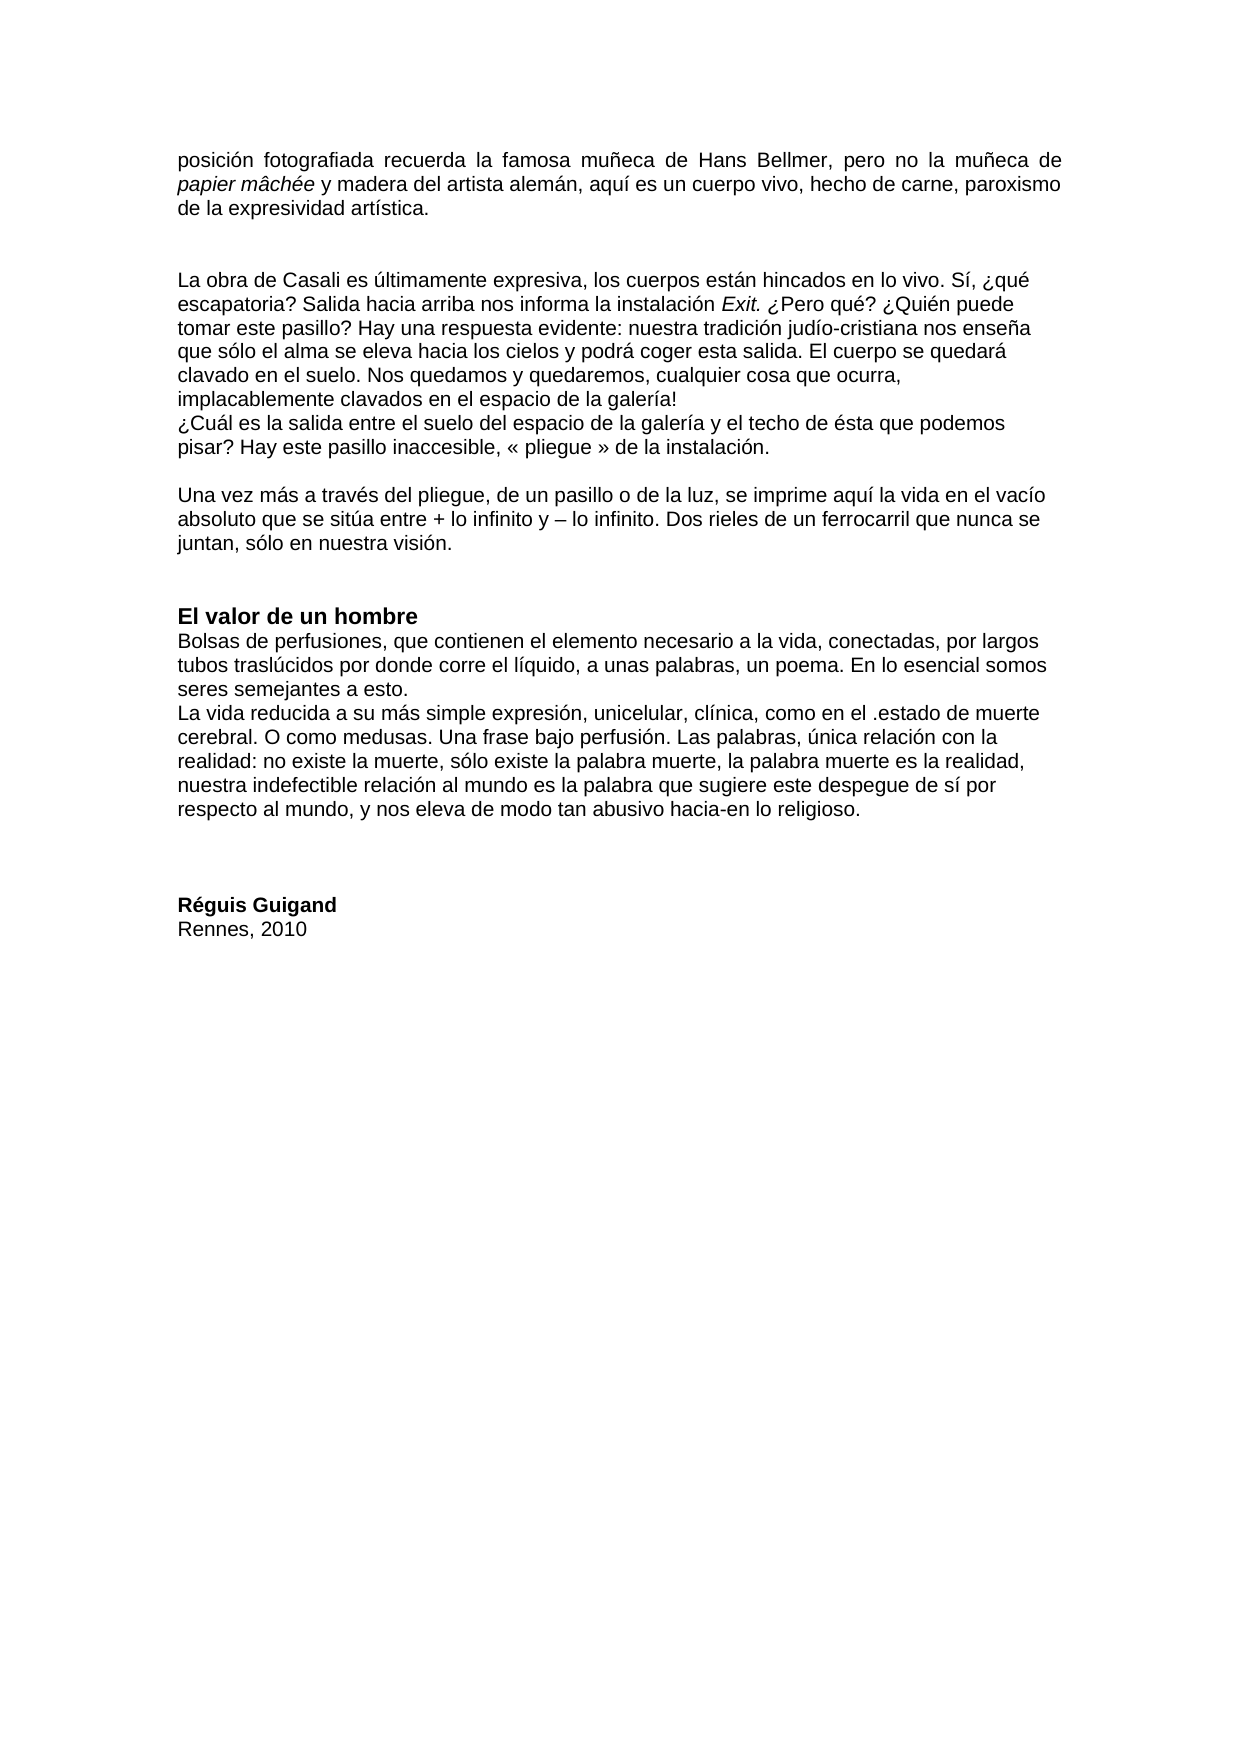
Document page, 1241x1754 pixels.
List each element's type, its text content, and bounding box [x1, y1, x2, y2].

text Una vez más a través del pliegue, de un pasillo o de la luz, se imprime aquí la vida en el vacío absoluto que se sitúa entre + lo infinito y – lo infinito. Dos rieles de un ferrocarril que nunca se juntan, sólo en nuestra visión. [177, 483, 1063, 555]
text La vida reducida a su más simple expresión, unicelular, clínica, como en el .estado de muerte cerebral. O como medusas. Una frase bajo perfusión. Las palabras, única relación con la realidad: no existe la muerte, sólo existe la palabra muerte, la palabra muerte es la realidad, nuestra indefectible relación al mundo es la palabra que sugiere este despegue de sí por respecto al mundo, y nos eleva de modo tan abusivo hacia-en lo religioso. [177, 701, 1063, 821]
text Réguis Guigand [177, 893, 1063, 917]
text Rennes, 2010 [177, 917, 1063, 941]
text El valor de un hombre [177, 603, 1063, 629]
text ¿Cuál es la salida entre el suelo del espacio de la galería y el techo de ésta que podemos pisar? Hay este pasillo inaccesible, « pliegue » de la instalación. [177, 411, 1063, 459]
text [177, 148, 1063, 219]
text La obra de Casali es últimamente expresiva, los cuerpos están hincados en lo vivo. Sí, ¿qué escapatoria? Salida hacia arriba nos informa la instalación Exit. ¿Pero qué? ¿Quién puede tomar este pasillo? Hay una respuesta evidente: nuestra tradición judío-cristiana nos enseña que sólo el alma se eleva hacia los cielos y podrá coger esta salida. El cuerpo se quedará clavado en el suelo. Nos quedamos y quedaremos, cualquier cosa que ocurra, implacablemente clavados en el espacio de la galería! [177, 267, 1063, 411]
text Bolsas de perfusiones, que contienen el elemento necesario a la vida, conectadas, por largos tubos traslúcidos por donde corre el líquido, a unas palabras, un poema. En lo esencial somos seres semejantes a esto. [177, 629, 1063, 701]
